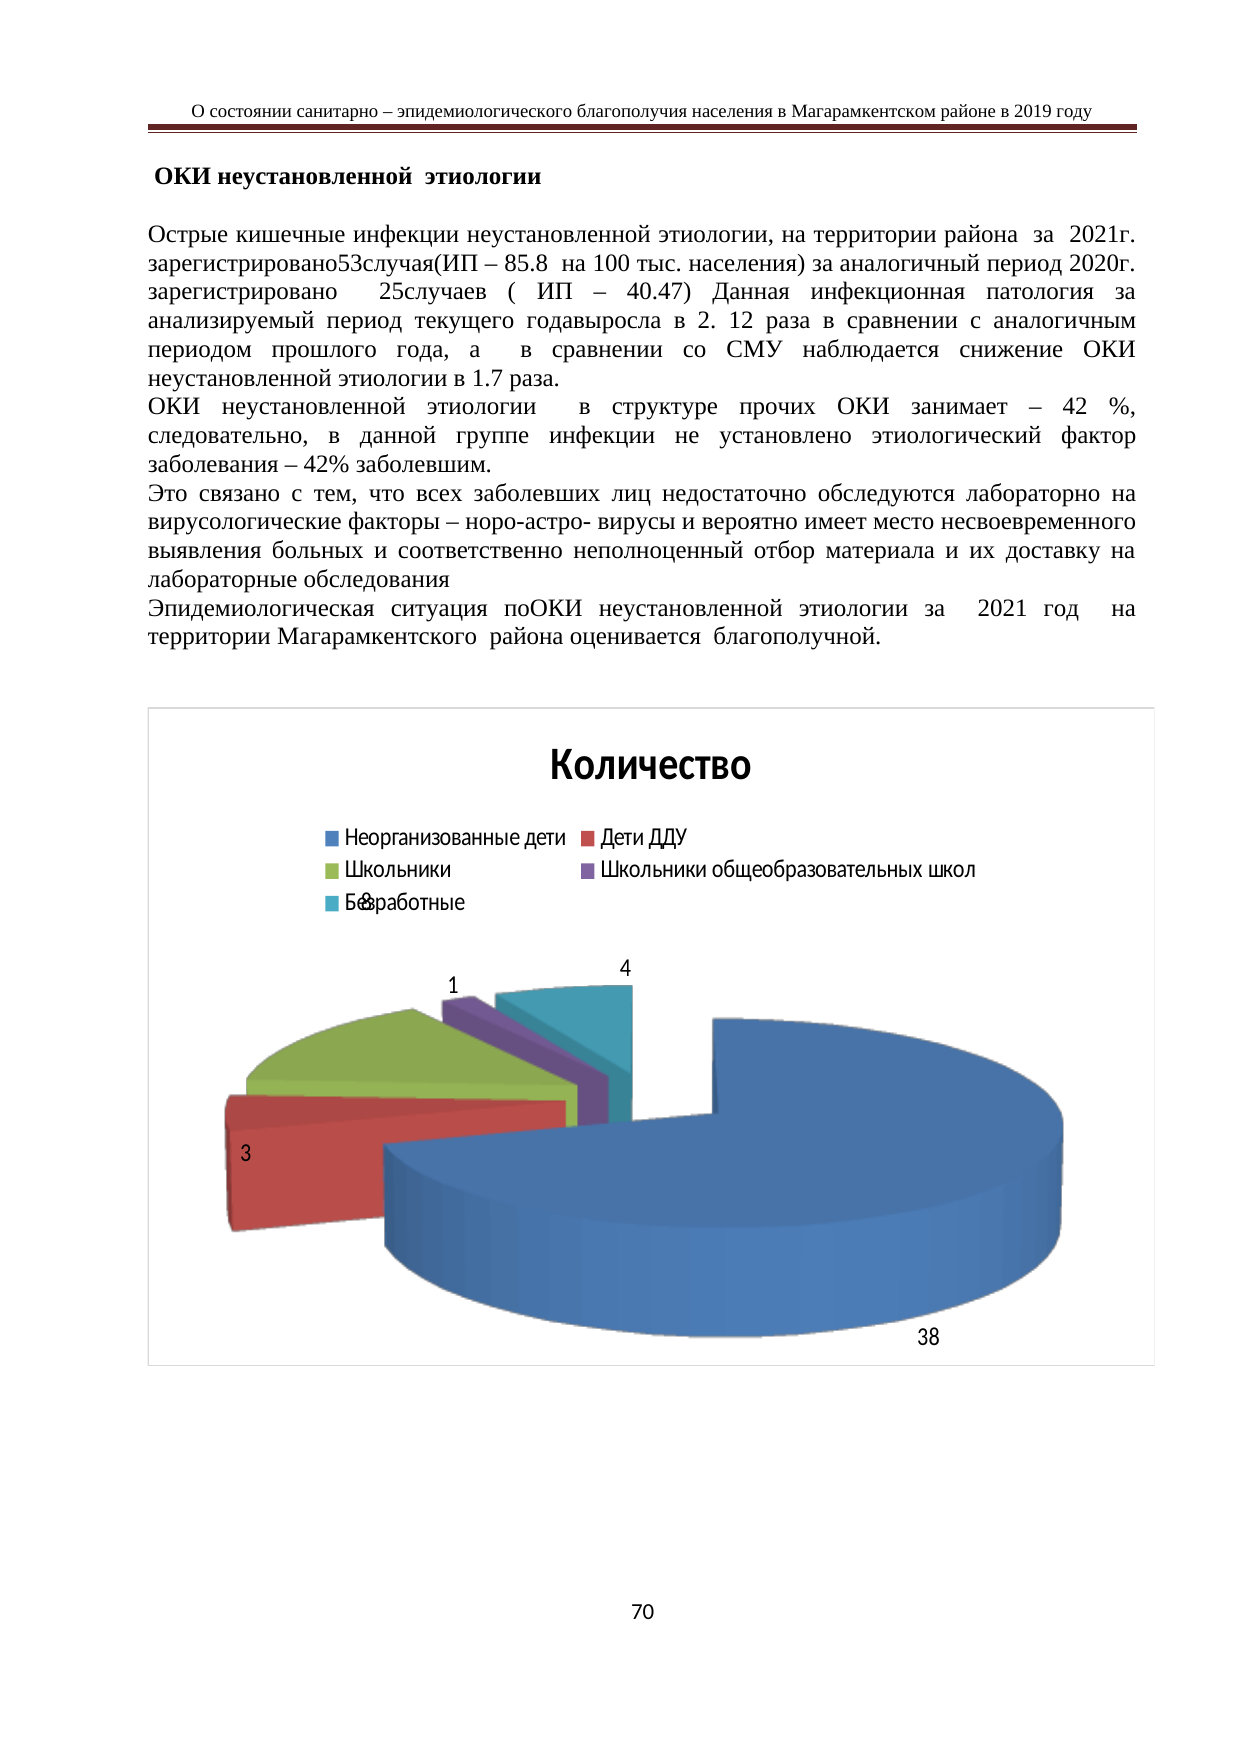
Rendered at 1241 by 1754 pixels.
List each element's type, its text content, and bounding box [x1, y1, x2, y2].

text Эпидемиологическая ситуация поОКИ неустановленной этиологии за 2021 год на территории Магарамкентского района оценивается благополучной. [148, 593, 1137, 650]
text ОКИ неустановленной этиологии в структуре прочих ОКИ занимает – 42 %, следовательно, в данной группе инфекции не установлено этиологический фактор заболевания – 42% заболевшим. [148, 391, 1137, 478]
text Это связано с тем, что всех заболевших лиц недостаточно обследуются лабораторно на вирусологические факторы – норо-астро- вирусы и вероятно имеет место несвоевременного выявления больных и соответственно неполноценный отбор материала и их доставку на лабораторные обследования [148, 478, 1137, 593]
text Острые кишечные инфекции неустановленной этиологии, на территории района за 2021г. зарегистрировано53случая(ИП – 85.8 на 100 тыс. населения) за аналогичный период 2020г. зарегистрировано 25случаев ( ИП – 40.47) Данная инфекционная патология за анализируемый период текущего годавыросла в 2. 12 раза в сравнении с аналогичным периодом прошлого года, а в сравнении со СМУ наблюдается снижение ОКИ неустановленной этиологии в 1.7 раза. [148, 219, 1137, 391]
text ОКИ неустановленной этиологии [148, 161, 1137, 190]
